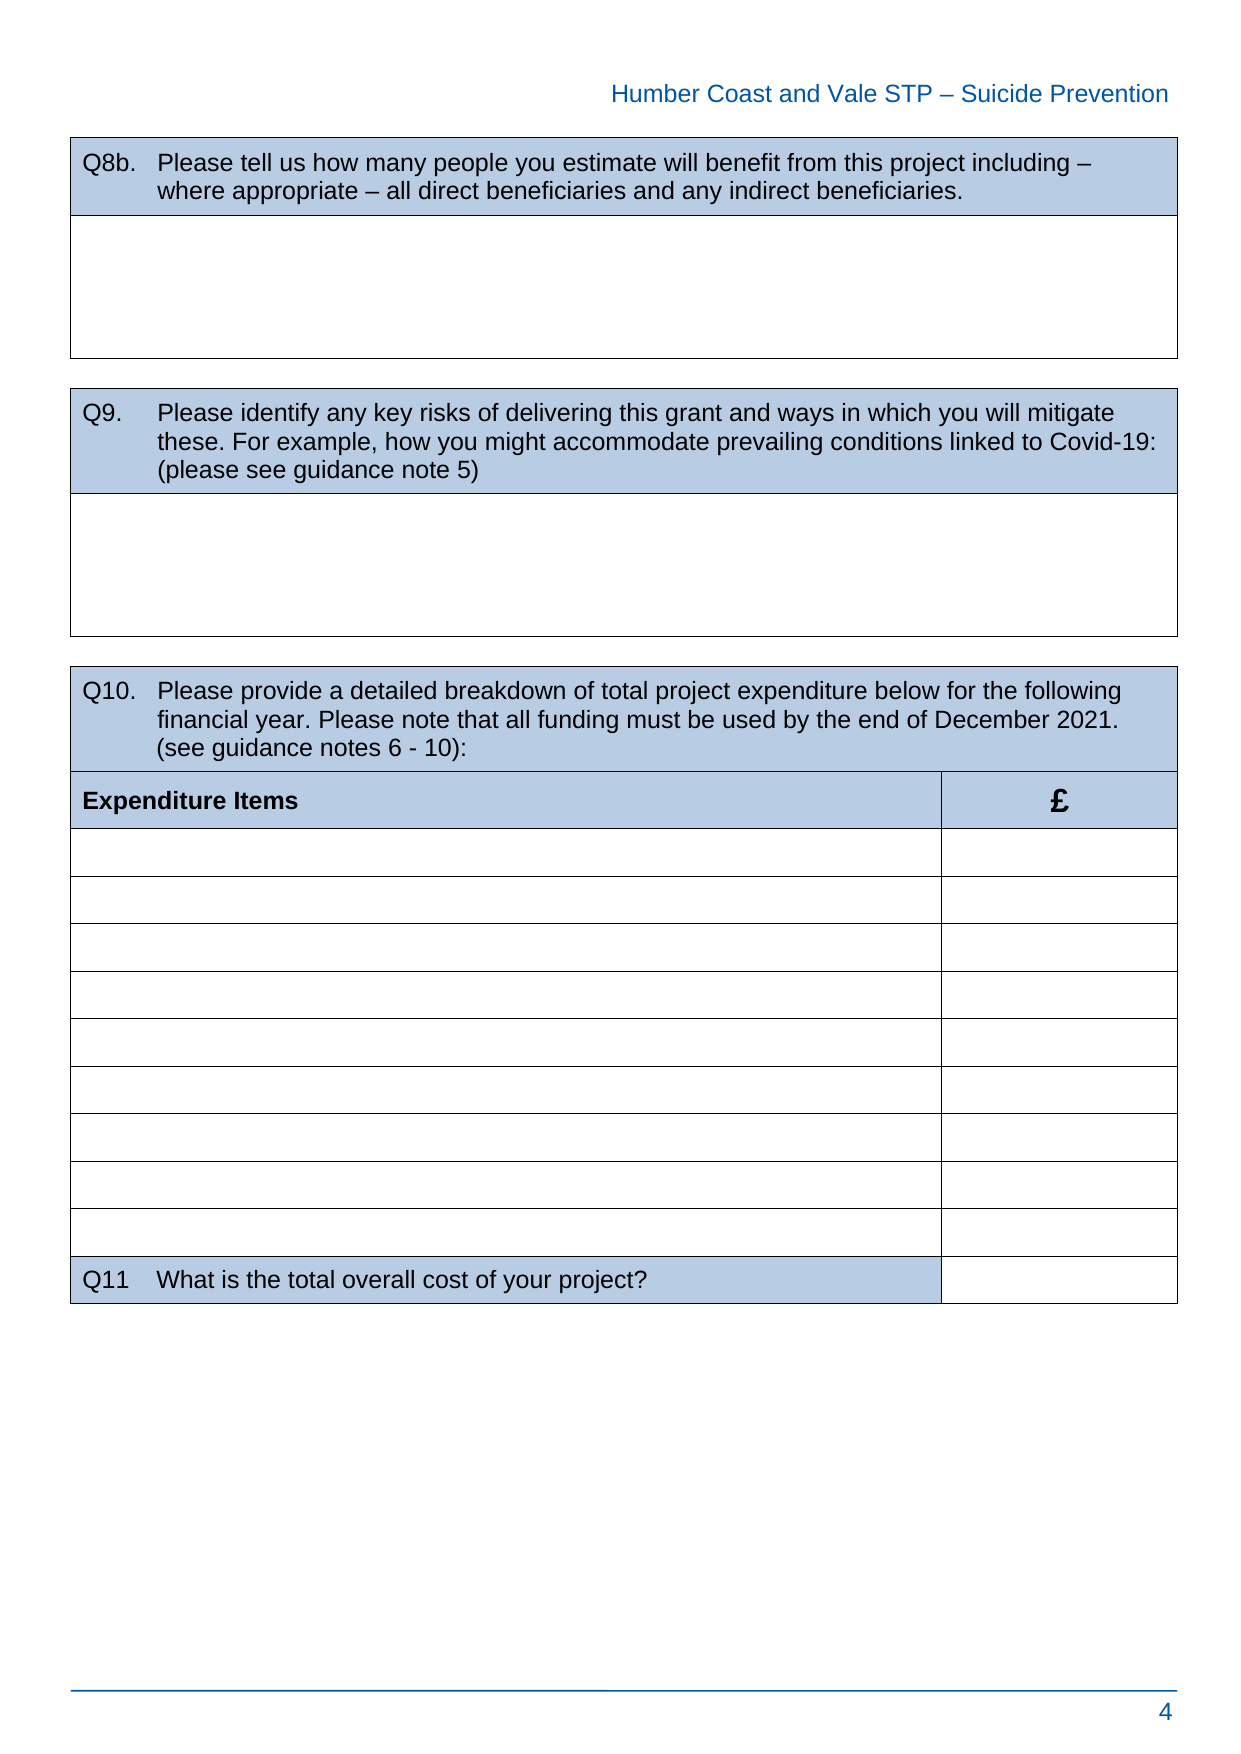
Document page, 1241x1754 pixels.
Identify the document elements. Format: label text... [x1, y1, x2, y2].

table_cell [71, 216, 1177, 358]
table_cell [71, 877, 941, 923]
table_cell [942, 1162, 1177, 1208]
table_cell [942, 1067, 1177, 1113]
table_cell [942, 829, 1177, 876]
table_cell [71, 1209, 941, 1256]
table_cell [71, 1019, 941, 1066]
table_cell [71, 924, 941, 971]
table_cell [942, 924, 1177, 971]
table_cell [942, 877, 1177, 923]
table_cell [71, 829, 941, 876]
table_cell [942, 972, 1177, 1018]
table_cell [71, 972, 941, 1018]
table_cell £ [942, 772, 1177, 828]
table_cell [71, 1114, 941, 1161]
table_cell [942, 1257, 1177, 1303]
table_header Q9. Please identify any key risks of delivering this grant and ways in which you will mitigate these. For example, how you might accommodate prevailing conditions linked to Covid-19: (please see guidance note 5) [71, 389, 1177, 493]
table_cell Expenditure Items [71, 772, 941, 828]
table_header Q10. Please provide a detailed breakdown of total project expenditure below for the following financial year. Please note that all funding must be used by the end of December 2021. (see guidance notes 6 - 10): [71, 667, 1177, 771]
table_cell [71, 1162, 941, 1208]
table_cell [942, 1019, 1177, 1066]
table_cell Q11 What is the total overall cost of your project? [71, 1257, 941, 1303]
table_cell [942, 1209, 1177, 1256]
table_cell [71, 1067, 941, 1113]
table_cell Q8b. Please tell us how many people you estimate will benefit from this project including – where appropriate – all direct beneficiaries and any indirect beneficiaries. [71, 138, 1177, 215]
table_cell [71, 494, 1177, 636]
table_cell [942, 1114, 1177, 1161]
